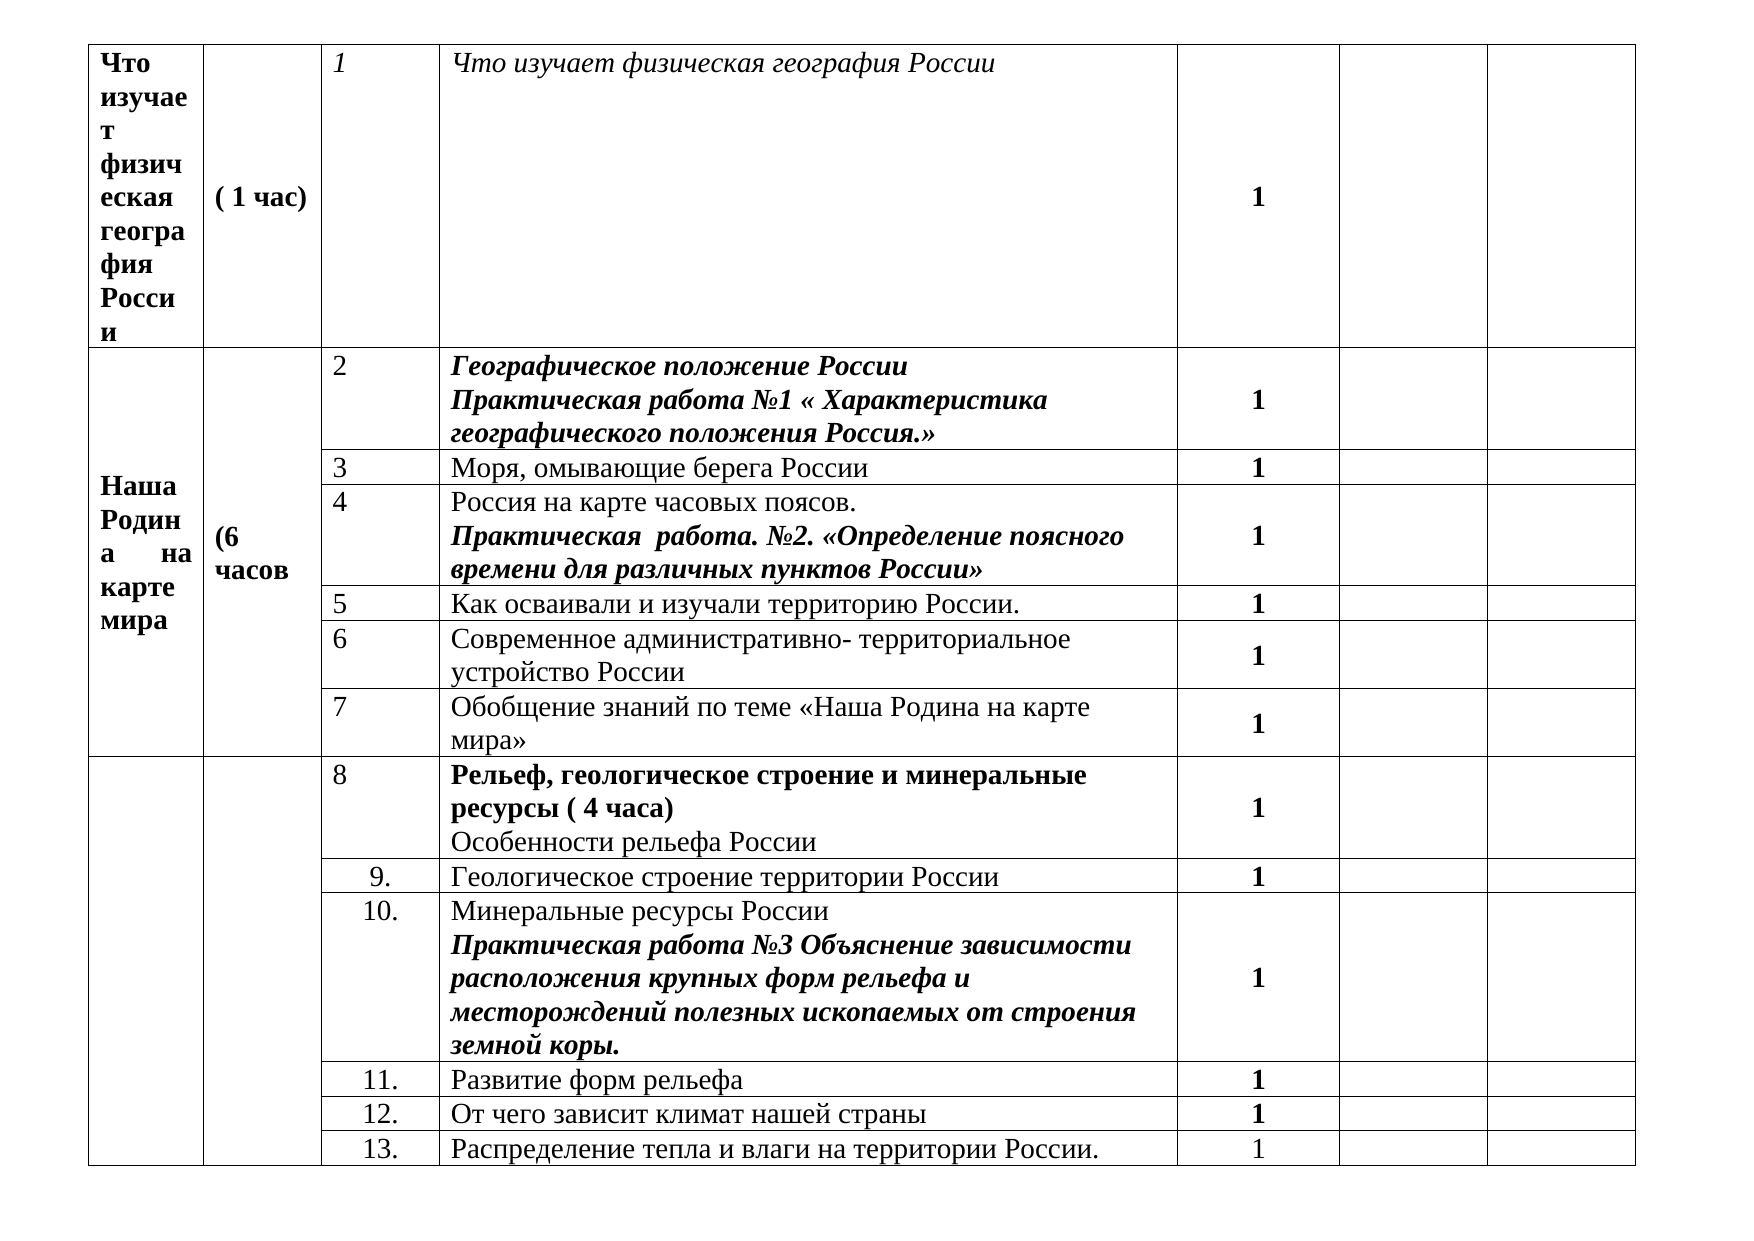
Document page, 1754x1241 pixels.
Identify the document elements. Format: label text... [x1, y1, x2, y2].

table_cell 2 [322, 348, 439, 449]
table_cell 1 [1178, 1062, 1339, 1096]
table_cell ( 1 час) [204, 45, 321, 347]
table_cell 9. [322, 859, 439, 892]
table_cell 1 [1178, 1131, 1339, 1165]
table_cell Современное административно- территориальное устройство России [440, 621, 1177, 688]
table_cell Как осваивали и изучали территорию России. [440, 586, 1177, 620]
table_cell 1 [1178, 893, 1339, 1061]
table_cell 5 [322, 586, 439, 620]
table_cell [1488, 1097, 1635, 1130]
table_cell 1 [1178, 348, 1339, 449]
table_cell [1340, 1131, 1487, 1165]
table_cell [204, 757, 321, 1165]
table_cell [1340, 621, 1487, 688]
table_cell 12. [322, 1097, 439, 1130]
table_cell Геологическое строение территории России [440, 859, 1177, 892]
table_cell [1488, 893, 1635, 1061]
table_cell 8 [322, 757, 439, 858]
table_cell [1340, 450, 1487, 483]
table_cell 1 [1178, 1097, 1339, 1130]
table_cell [89, 757, 203, 1165]
table_cell Россия на карте часовых поясов. Практическая работа. №2. «Определение поясного времени для различных пунктов России» [440, 485, 1177, 585]
table_cell [1488, 45, 1635, 347]
table_cell Минеральные ресурсы России Практическая работа №3 Объяснение зависимости расположения крупных форм рельефа и месторождений полезных ископаемых от строения земной коры. [440, 893, 1177, 1061]
table_cell 1 [1178, 859, 1339, 892]
table_cell 1 [1178, 45, 1339, 347]
table_cell 13. [322, 1131, 439, 1165]
table_cell [1488, 586, 1635, 620]
table_cell 1 [322, 45, 439, 347]
table_cell Обобщение знаний по теме «Наша Родина на карте мира» [440, 689, 1177, 756]
table_cell Географическое положение России Практическая работа №1 « Характеристика географического положения Россия.» [440, 348, 1177, 449]
table_cell [1488, 859, 1635, 892]
table_cell [1488, 689, 1635, 756]
table_cell 1 [1178, 485, 1339, 585]
table_cell Что изучает физическая география России [440, 45, 1177, 347]
table_cell 1 [1178, 586, 1339, 620]
table_cell От чего зависит климат нашей страны [440, 1097, 1177, 1130]
table_cell [1488, 348, 1635, 449]
table_cell [1340, 1062, 1487, 1096]
table_cell [1488, 485, 1635, 585]
table_cell Рельеф, геологическое строение и минеральные ресурсы ( 4 часа) Особенности рельефа России [440, 757, 1177, 858]
table_cell [1488, 1062, 1635, 1096]
table_cell [1340, 45, 1487, 347]
table_cell 7 [322, 689, 439, 756]
table_cell 1 [1178, 757, 1339, 858]
table_cell 1 [1178, 689, 1339, 756]
table_cell [1340, 586, 1487, 620]
table_cell [1340, 893, 1487, 1061]
table_cell [1488, 450, 1635, 483]
table_cell 1 [1178, 621, 1339, 688]
table_cell Моря, омывающие берега России [440, 450, 1177, 483]
table_cell [1340, 1097, 1487, 1130]
table_cell [1340, 348, 1487, 449]
table_cell [1340, 485, 1487, 585]
table_cell 6 [322, 621, 439, 688]
table_cell Развитие форм рельефа [440, 1062, 1177, 1096]
table_cell 1 [1178, 450, 1339, 483]
table_cell 10. [322, 893, 439, 1061]
table_cell [1488, 621, 1635, 688]
table_cell [1340, 757, 1487, 858]
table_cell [440, 1131, 1177, 1165]
table_cell (6 часов [204, 348, 321, 756]
table_cell 4 [322, 485, 439, 585]
table_cell [1488, 757, 1635, 858]
table_cell [1340, 689, 1487, 756]
table_cell [1488, 1131, 1635, 1165]
table_cell 11. [322, 1062, 439, 1096]
table_cell 3 [322, 450, 439, 483]
table_cell Наша Родина на карте мира [89, 348, 203, 756]
table_cell Что изучает физическая география России [89, 45, 203, 347]
table_cell [1340, 859, 1487, 892]
